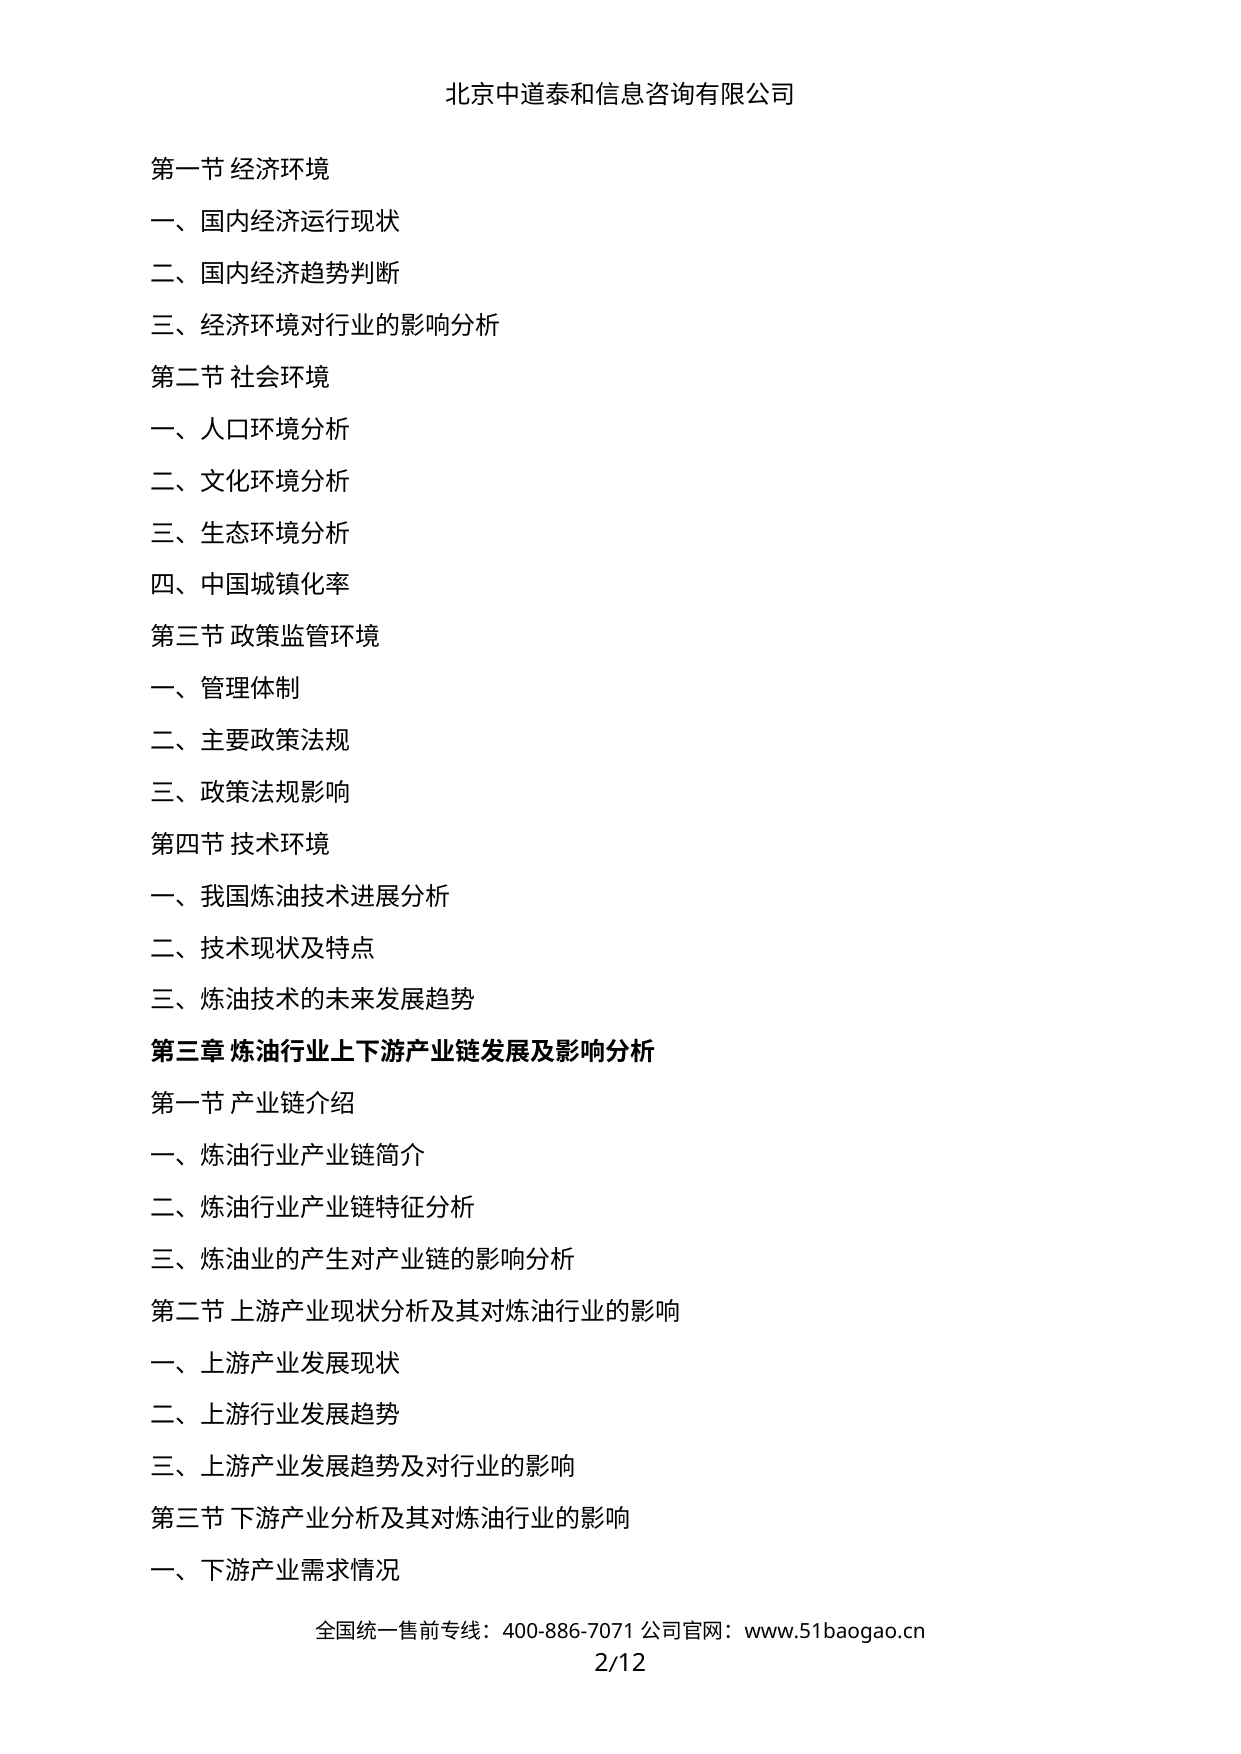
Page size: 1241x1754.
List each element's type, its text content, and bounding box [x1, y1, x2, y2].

text 第一节 产业链介绍 [150, 1084, 1090, 1120]
text 二、炼油行业产业链特征分析 [150, 1187, 1090, 1224]
text 三、经济环境对行业的影响分析 [150, 306, 1090, 342]
text 二、技术现状及特点 [150, 928, 1090, 964]
text 四、中国城镇化率 [150, 565, 1090, 601]
text 一、我国炼油技术进展分析 [150, 876, 1090, 912]
text 一、管理体制 [150, 669, 1090, 705]
text 一、上游产业发展现状 [150, 1343, 1090, 1379]
text 二、上游行业发展趋势 [150, 1395, 1090, 1431]
text 三、炼油技术的未来发展趋势 [150, 980, 1090, 1016]
text 第二节 上游产业现状分析及其对炼油行业的影响 [150, 1291, 1090, 1327]
text 一、炼油行业产业链简介 [150, 1136, 1090, 1172]
text 三、生态环境分析 [150, 513, 1090, 549]
text 第三节 下游产业分析及其对炼油行业的影响 [150, 1499, 1090, 1535]
text 二、文化环境分析 [150, 461, 1090, 497]
text 第一节 经济环境 [150, 150, 1090, 186]
text 第三节 政策监管环境 [150, 617, 1090, 653]
text 三、上游产业发展趋势及对行业的影响 [150, 1447, 1090, 1483]
text 二、主要政策法规 [150, 721, 1090, 757]
text 二、国内经济趋势判断 [150, 254, 1090, 290]
text 第三章 炼油行业上下游产业链发展及影响分析 [150, 1032, 1090, 1068]
text 三、炼油业的产生对产业链的影响分析 [150, 1239, 1090, 1276]
text 一、人口环境分析 [150, 409, 1090, 446]
text 第四节 技术环境 [150, 824, 1090, 861]
text 第二节 社会环境 [150, 357, 1090, 394]
text 三、政策法规影响 [150, 772, 1090, 809]
text 一、国内经济运行现状 [150, 202, 1090, 238]
text 一、下游产业需求情况 [150, 1551, 1090, 1587]
